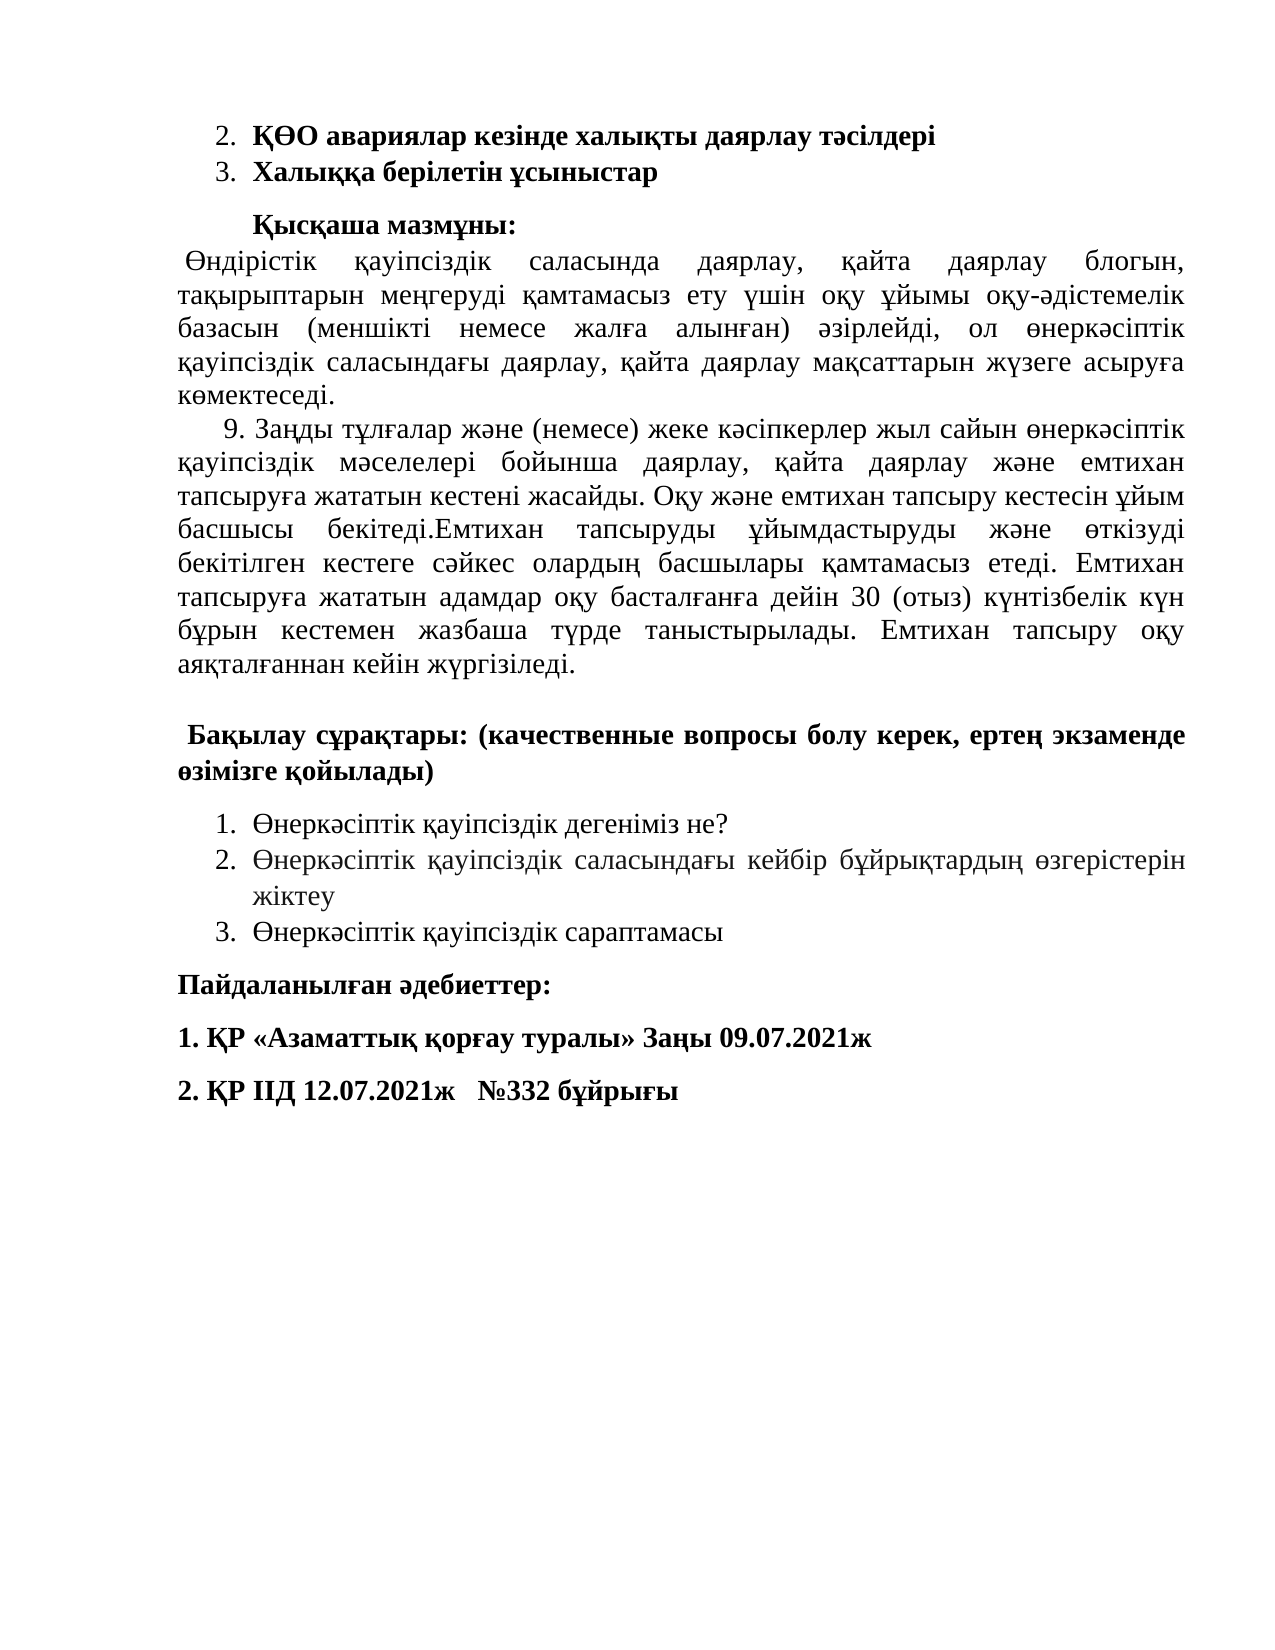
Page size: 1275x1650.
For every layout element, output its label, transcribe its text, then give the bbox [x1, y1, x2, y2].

list Халыққа берілетін ұсыныстар [215, 154, 1186, 188]
list ҚӨО авариялар кезінде халықты даярлау тәсілдері [215, 118, 1186, 152]
list Өнеркәсіптік қауіпсіздік саласындағы кейбір бұйрықтардың өзгерістерін жіктеу [215, 842, 1186, 912]
text Өндірістік қауіпсіздік саласында даярлау, қайта даярлау блогын, тақырыптарын меңгеруді қамтамасыз ету үшін оқу ұйымы оқу-әдістемелік базасын (меншікті немесе жалға алынған) әзірлейді, ол өнеркәсіптік қауіпсіздік саласындағы даярлау, қайта даярлау мақсаттарын жүзеге асыруға көмектеседі. [177, 243, 1186, 411]
text Қысқаша мазмұны: [177, 207, 1186, 241]
text Пайдаланылған әдебиеттер: [177, 967, 1186, 1001]
text Бақылау сұрақтары: (качественные вопросы болу керек, ертең экзаменде өзімізге қойылады) [177, 717, 1186, 786]
text 9. Заңды тұлғалар және (немесе) жеке кәсіпкерлер жыл сайын өнеркәсіптік қауіпсіздік мәселелері бойынша даярлау, қайта даярлау және емтихан тапсыруға жататын кестені жасайды. Оқу және емтихан тапсыру кестесін ұйым басшысы бекітеді.Емтихан тапсыруды ұйымдастыруды және өткізуді бекітілген кестеге сәйкес олардың басшылары қамтамасыз етеді. Емтихан тапсыруға жататын адамдар оқу басталғанға дейін 30 (отыз) күнтізбелік күн бұрын кестемен жазбаша түрде таныстырылады. Емтихан тапсыру оқу аяқталғаннан кейін жүргізіледі. [177, 411, 1186, 679]
list Өнеркәсіптік қауіпсіздік дегеніміз не? [215, 806, 1186, 839]
text 2. ҚР ІІД 12.07.2021ж №332 бұйрығы [177, 1073, 1186, 1106]
text 1. ҚР «Азаматтық қорғау туралы» Заңы 09.07.2021ж [177, 1020, 1186, 1053]
list Өнеркәсіптік қауіпсіздік сараптамасы [215, 914, 1186, 948]
